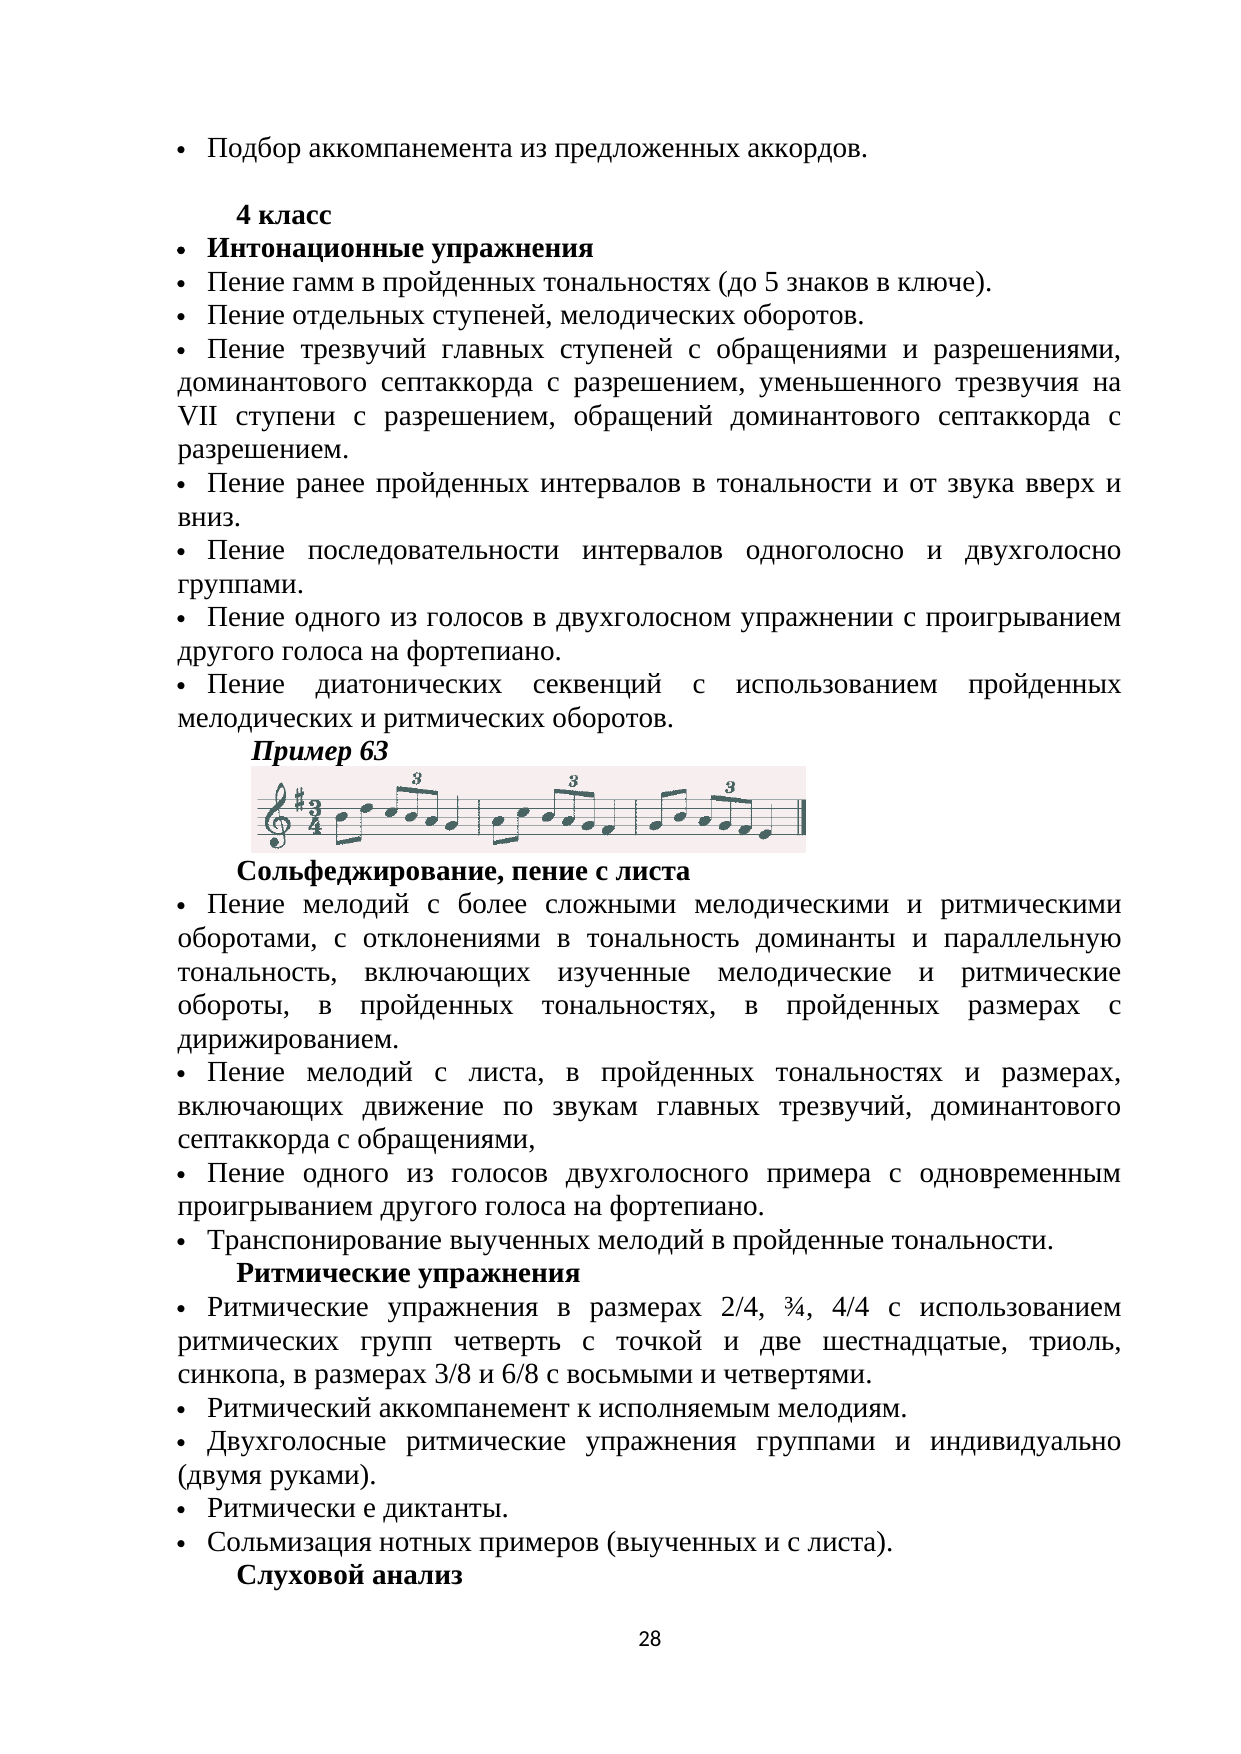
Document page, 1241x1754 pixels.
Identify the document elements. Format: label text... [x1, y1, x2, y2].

list Пение мелодий с листа, в пройденных тональностях и размерах, включающих движение по звукам главных трезвучий, доминантового септаккорда с обращениями, [177, 1054, 1122, 1155]
list Сольмизация нотных примеров (выученных и с листа). [177, 1524, 1122, 1557]
list Пение ранее пройденных интервалов в тональности и от звука вверх и вниз. [177, 465, 1122, 532]
list Пение одного из голосов в двухголосном упражнении с проигрыванием другого голоса на фортепиано. [177, 599, 1122, 666]
list Ритмические упражнения в размерах 2/4, ¾, 4/4 с использованием ритмических групп четверть с точкой и две шестнадцатые, триоль, синкопа, в размерах 3/8 и 6/8 с восьмыми и четвертями. [177, 1289, 1122, 1390]
list Пение трезвучий главных ступеней с обращениями и разрешениями, доминантового септаккорда с разрешением, уменьшенного трезвучия на VII ступени с разрешением, обращений доминантового септаккорда с разрешением. [177, 331, 1122, 465]
list Пение гамм в пройденных тональностях (до 5 знаков в ключе). [177, 264, 1122, 297]
list Ритмически е диктанты. [177, 1490, 1122, 1524]
text Слуховой анализ [177, 1557, 1122, 1591]
list Пение диатонических секвенций с использованием пройденных мелодических и ритмических оборотов. [177, 666, 1122, 733]
text Пример 63 [177, 733, 1122, 767]
list Ритмический аккомпанемент к исполняемым мелодиям. [177, 1390, 1122, 1423]
text Ритмические упражнения [177, 1256, 1122, 1289]
list Интонационные упражнения [177, 230, 1122, 264]
text 4 класс [177, 197, 1122, 230]
list Пение отдельных ступеней, мелодических оборотов. [177, 297, 1122, 331]
text Сольфеджирование, пение с листа [177, 853, 1122, 887]
list Пение одного из голосов двухголосного примера с одновременным проигрыванием другого голоса на фортепиано. [177, 1155, 1122, 1222]
picture [251, 766, 806, 853]
list Пение мелодий с более сложными мелодическими и ритмическими оборотами, с отклонениями в тональность доминанты и параллельную тональность, включающих изученные мелодические и ритмические обороты, в пройденных тональностях, в пройденных размерах с дирижированием. [177, 887, 1122, 1054]
list Подбор аккомпанемента из предложенных аккордов. [177, 130, 1122, 163]
list Транспонирование выученных мелодий в пройденные тональности. [177, 1222, 1122, 1256]
list Пение последовательности интервалов одноголосно и двухголосно группами. [177, 532, 1122, 599]
list Двухголосные ритмические упражнения группами и индивидуально (двумя руками). [177, 1423, 1122, 1490]
